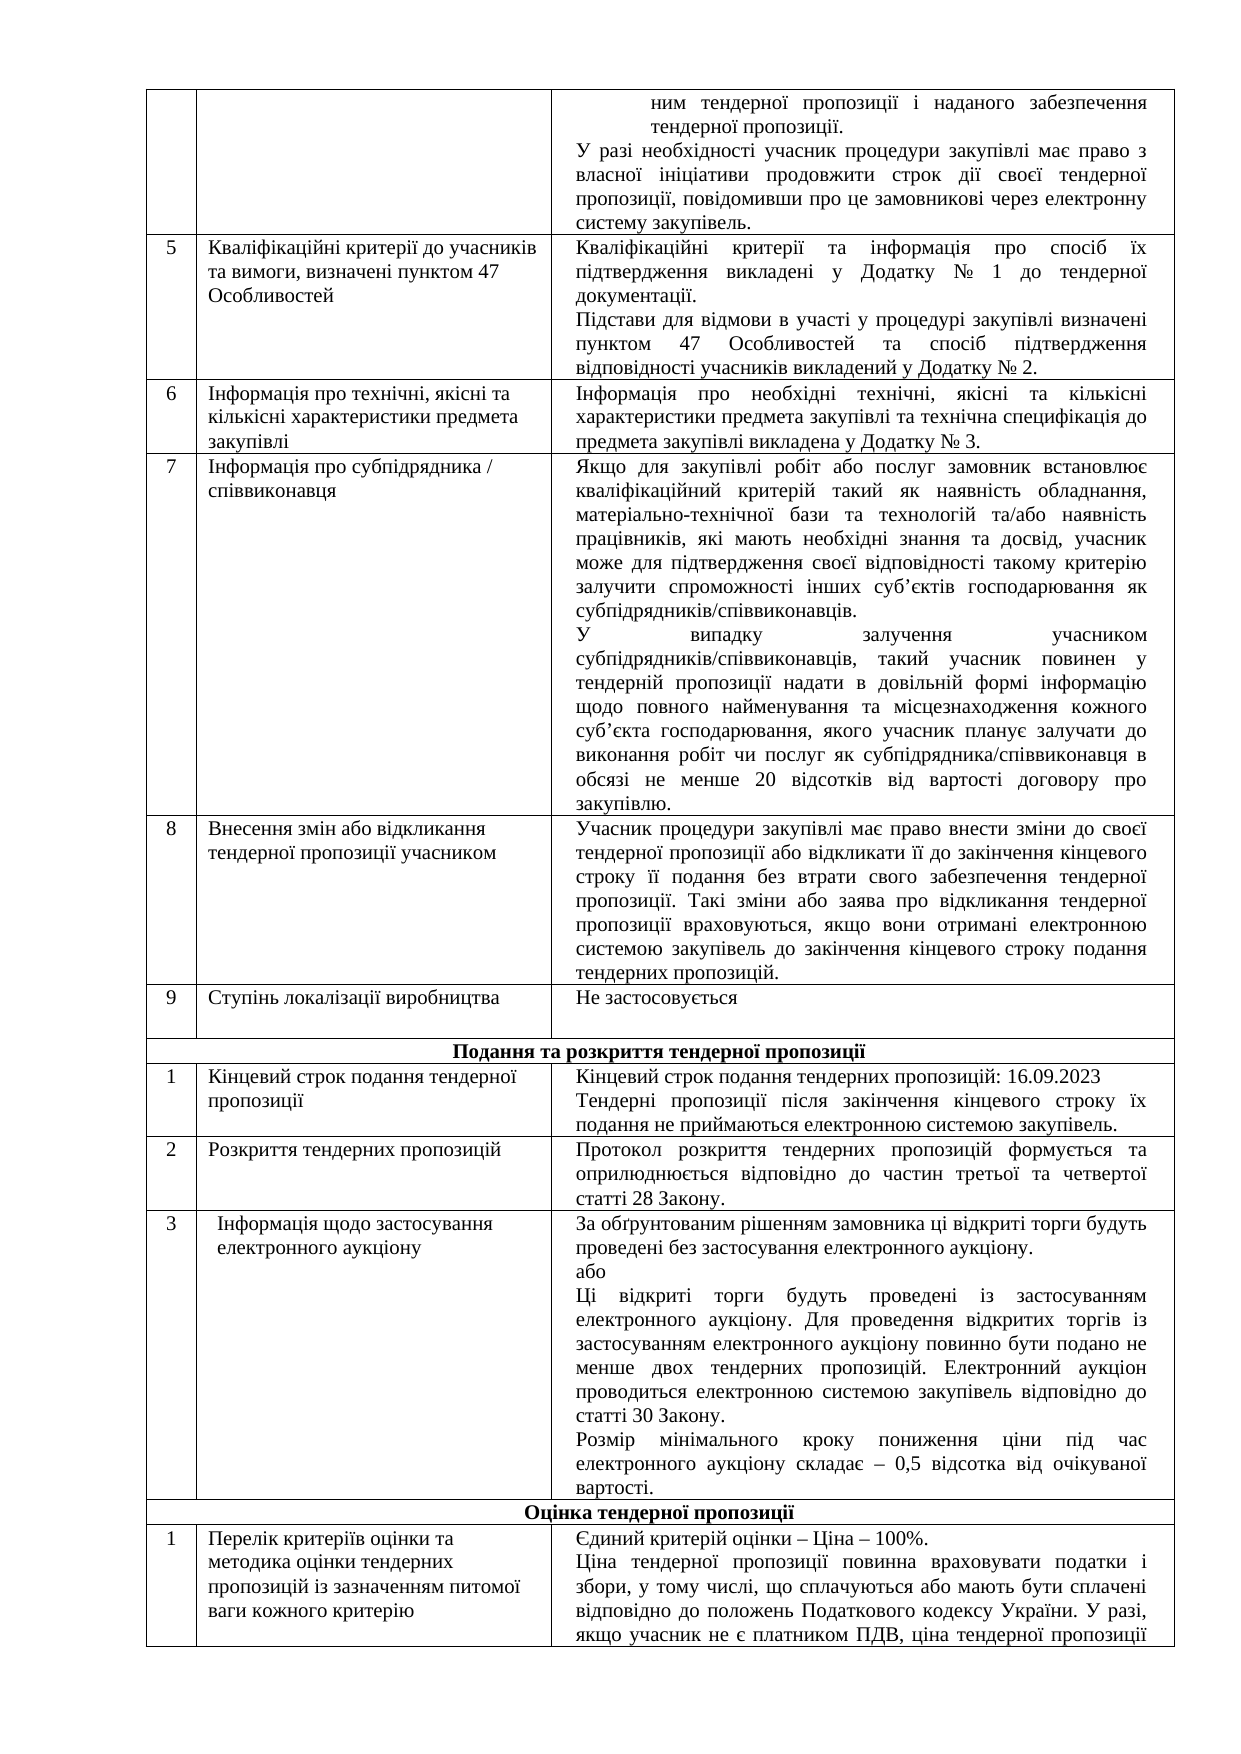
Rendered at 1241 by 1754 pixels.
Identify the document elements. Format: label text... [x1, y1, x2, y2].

table_cell Кінцевий строк подання тендерної пропозиції [197, 1064, 551, 1136]
table_cell Оцінка тендерної пропозиції [147, 1500, 1174, 1524]
table_cell Не застосовується [552, 985, 1174, 1038]
table_cell За обґрунтованим рішенням замовника ці відкриті торги будуть проведені без застосування електронного аукціону. або Ці відкриті торги будуть проведені із застосуванням електронного аукціону. Для проведення відкритих торгів із застосуванням електронного аукціону повинно бути подано не менше двох тендерних пропозицій. Електронний аукціон проводиться електронною системою закупівель відповідно до статті 30 Закону. Розмір мінімального кроку пониження ціни під час електронного аукціону складає – 0,5 відсотка від очікуваної вартості. [552, 1211, 1174, 1499]
table_cell Інформація щодо застосування електронного аукціону [197, 1211, 551, 1499]
table_cell Ступінь локалізації виробництва [197, 985, 551, 1038]
table_cell 3 [147, 1211, 196, 1499]
table_cell Кінцевий строк подання тендерних пропозицій: 16.09.2023 Тендерні пропозиції після закінчення кінцевого строку їх подання не приймаються електронною системою закупівель. [552, 1064, 1174, 1136]
table_cell 9 [147, 985, 196, 1038]
table_cell Кваліфікаційні критерії та інформація про спосіб їх підтвердження викладені у Додатку № 1 до тендерної документації. Підстави для відмови в участі у процедурі закупівлі визначені пунктом 47 Особливостей та спосіб підтвердження відповідності учасників викладений у Додатку № 2. [552, 235, 1174, 379]
table_cell Протокол розкриття тендерних пропозицій формується та оприлюднюється відповідно до частин третьої та четвертої статті 28 Закону. [725, 1137, 1174, 1209]
table_cell 7 [147, 454, 196, 814]
table_cell Подання та розкриття тендерної пропозиції [147, 1039, 1174, 1063]
table_cell Учасник процедури закупівлі має право внести зміни до своєї тендерної пропозиції або відкликати її до закінчення кінцевого строку її подання без втрати свого забезпечення тендерної пропозиції. Такі зміни або заява про відкликання тендерної пропозиції враховуються, якщо вони отримані електронною системою закупівель до закінчення кінцевого строку подання тендерних пропозицій. [552, 816, 1174, 984]
table_cell Розкриття тендерних пропозицій [197, 1137, 551, 1209]
table_cell Якщо для закупівлі робіт або послуг замовник встановлює кваліфікаційний критерій такий як наявність обладнання, матеріально-технічної бази та технологій та/або наявність працівників, які мають необхідні знання та досвід, учасник може для підтвердження своєї відповідності такому критерію залучити спроможності інших суб’єктів господарювання як субпідрядників/співвиконавців. У випадку залучення учасником субпідрядників/співвиконавців, такий учасник повинен у тендерній пропозиції надати в довільній формі інформацію щодо повного найменування та місцезнаходження кожного суб’єкта господарювання, якого учасник планує залучати до виконання робіт чи послуг як субпідрядника/співвиконавця в обсязі не менше 20 відсотків від вартості договору про закупівлю. [552, 454, 1174, 814]
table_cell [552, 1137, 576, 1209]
table_cell 5 [147, 235, 196, 379]
table_cell Внесення змін або відкликання тендерної пропозиції учасником [197, 816, 551, 984]
table_cell Кваліфікаційні критерії до учасників та вимоги, визначені пунктом 47 Особливостей [197, 235, 551, 379]
table_cell Інформація про необхідні технічні, якісні та кількісні характеристики предмета закупівлі та технічна специфікація до предмета закупівлі викладена у Додатку № 3. [552, 380, 1174, 453]
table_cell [552, 1525, 1174, 1646]
table_cell 1 [147, 1525, 196, 1646]
table_cell 1 [147, 1064, 196, 1136]
table_cell Інформація про субпідрядника / співвиконавця [197, 454, 551, 814]
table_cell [197, 90, 551, 234]
table_cell 8 [147, 816, 196, 984]
table_cell 6 [147, 380, 196, 453]
table_cell Інформація про технічні, якісні та кількісні характеристики предмета закупівлі [197, 380, 551, 453]
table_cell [197, 1525, 551, 1646]
table_cell 4 [147, 90, 196, 234]
table_cell 2 [147, 1137, 196, 1209]
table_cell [552, 90, 1174, 234]
